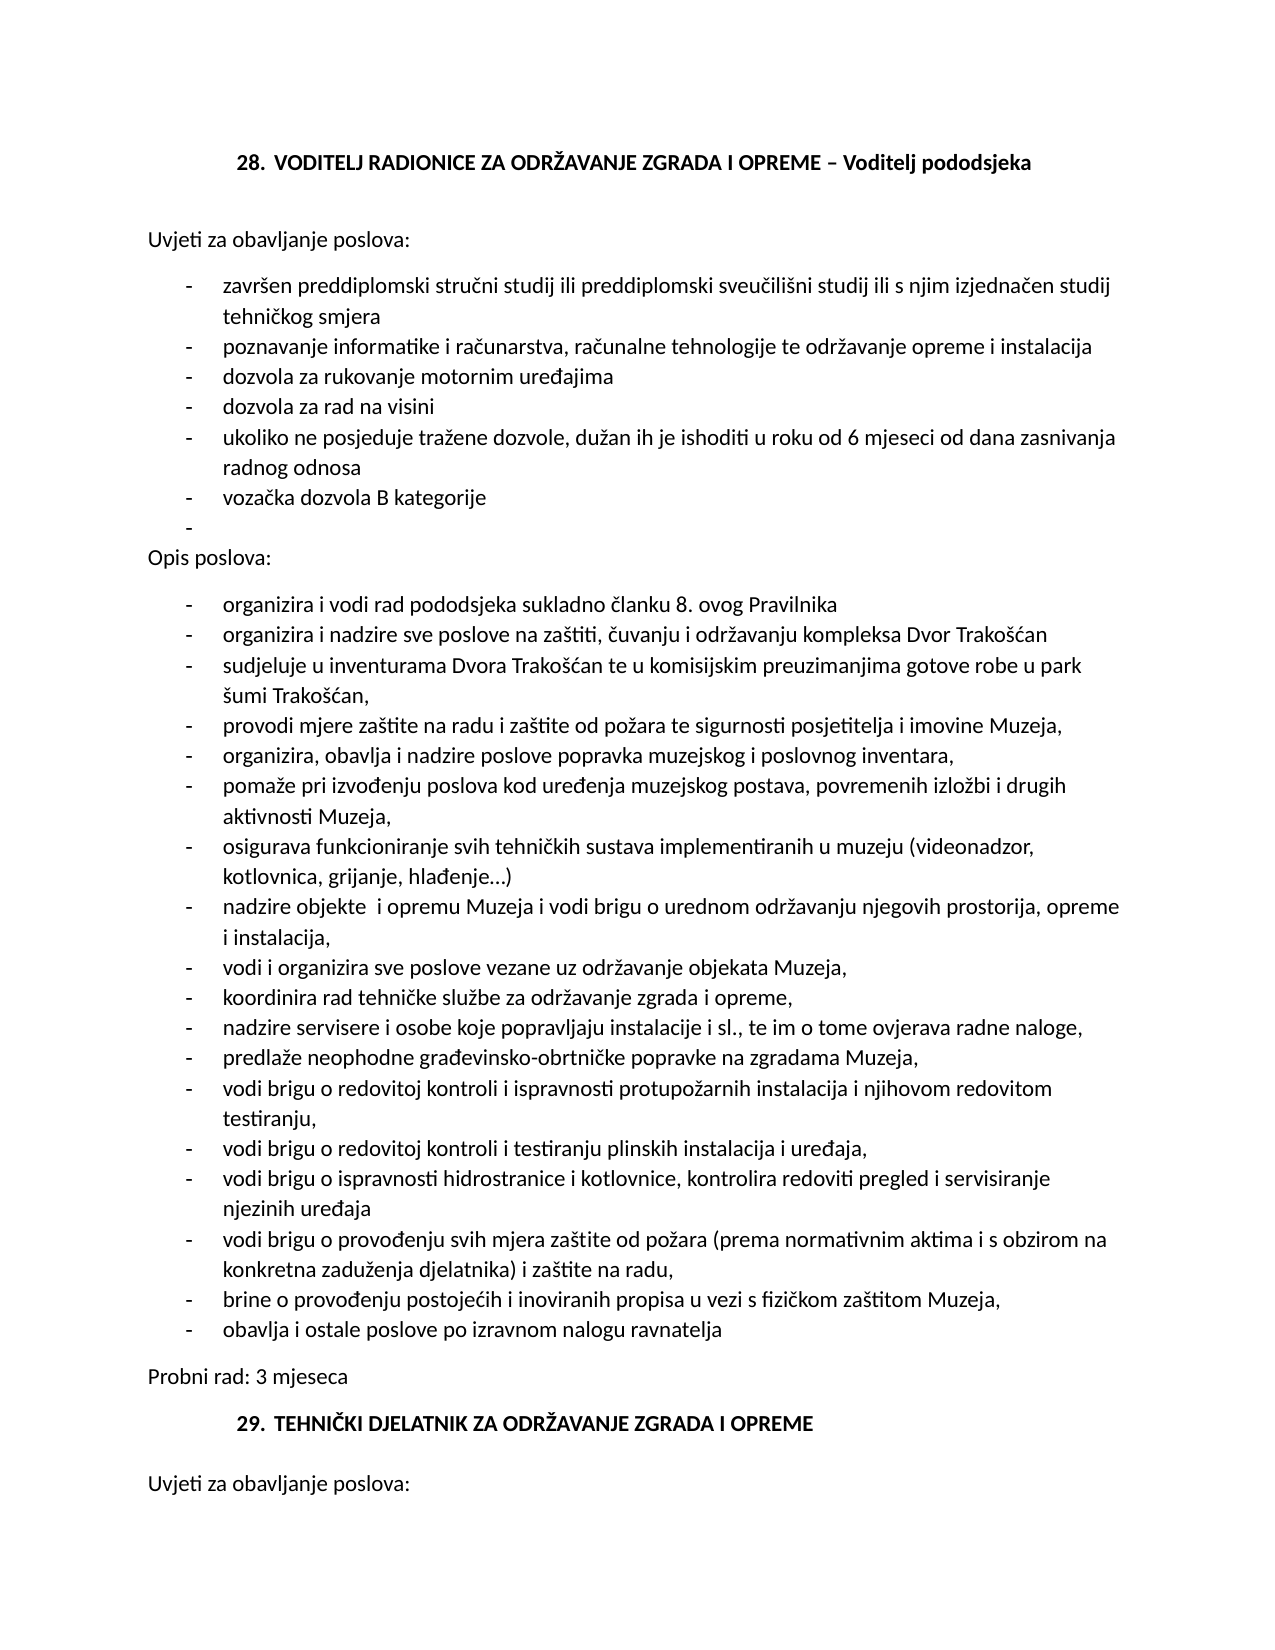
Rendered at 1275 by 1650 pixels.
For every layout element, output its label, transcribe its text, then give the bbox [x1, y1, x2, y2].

list koordinira rad tehničke službe za održavanje zgrada i opreme, [185, 983, 1127, 1011]
list TEHNIČKI DJELATNIK ZA ODRŽAVANJE ZGRADA I OPREME [236, 1409, 1127, 1437]
list provodi mjere zaštite na radu i zaštite od požara te sigurnosti posjetitelja i imovine Muzeja, [185, 711, 1127, 739]
list organizira i vodi rad pododsjeka sukladno članku 8. ovog Pravilnika [185, 590, 1127, 618]
list obavlja i ostale poslove po izravnom nalogu ravnatelja [185, 1315, 1127, 1343]
list brine o provođenju postojećih i inoviranih propisa u vezi s fizičkom zaštitom Muzeja, [185, 1285, 1127, 1313]
list vodi brigu o redovitoj kontroli i ispravnosti protupožarnih instalacija i njihovom redovitom testiranju, [185, 1074, 1127, 1132]
list organizira i nadzire sve poslove na zaštiti, čuvanju i održavanju kompleksa Dvor Trakošćan [185, 621, 1127, 648]
list dozvola za rukovanje motornim uređajima [185, 362, 1127, 390]
list dozvola za rad na visini [185, 392, 1127, 420]
list vodi brigu o redovitoj kontroli i testiranju plinskih instalacija i uređaja, [185, 1134, 1127, 1162]
text Probni rad: 3 mjeseca [148, 1362, 1127, 1390]
list nadzire objekte i opremu Muzeja i vodi brigu o urednom održavanju njegovih prostorija, opreme i instalacija, [185, 892, 1127, 951]
text Uvjeti za obavljanje poslova: [148, 225, 1127, 253]
list vodi brigu o ispravnosti hidrostranice i kotlovnice, kontrolira redoviti pregled i servisiranje njezinih uređaja [185, 1164, 1127, 1222]
text Opis poslova: [148, 543, 1127, 571]
list pomaže pri izvođenju poslova kod uređenja muzejskog postava, povremenih izložbi i drugih aktivnosti Muzeja, [185, 772, 1127, 830]
list organizira, obavlja i nadzire poslove popravka muzejskog i poslovnog inventara, [185, 741, 1127, 769]
list predlaže neophodne građevinsko-obrtničke popravke na zgradama Muzeja, [185, 1043, 1127, 1071]
list nadzire servisere i osobe koje popravljaju instalacije i sl., te im o tome ovjerava radne naloge, [185, 1013, 1127, 1041]
list ukoliko ne posjeduje tražene dozvole, dužan ih je ishoditi u roku od 6 mjeseci od dana zasnivanja radnog odnosa [185, 423, 1127, 481]
list vodi i organizira sve poslove vezane uz održavanje objekata Muzeja, [185, 953, 1127, 981]
list osigurava funkcioniranje svih tehničkih sustava implementiranih u muzeju (videonadzor, kotlovnica, grijanje, hlađenje…) [185, 832, 1127, 890]
text Uvjeti za obavljanje poslova: [148, 1469, 1127, 1497]
list VODITELJ RADIONICE ZA ODRŽAVANJE ZGRADA I OPREME – Voditelj pododsjeka [236, 148, 1127, 176]
list poznavanje informatike i računarstva, računalne tehnologije te održavanje opreme i instalacija [185, 332, 1127, 360]
list vodi brigu o provođenju svih mjera zaštite od požara (prema normativnim aktima i s obzirom na konkretna zaduženja djelatnika) i zaštite na radu, [185, 1225, 1127, 1283]
list završen preddiplomski stručni studij ili preddiplomski sveučilišni studij ili s njim izjednačen studij tehničkog smjera [185, 272, 1127, 330]
list vozačka dozvola B kategorije [185, 483, 1127, 511]
list sudjeluje u inventurama Dvora Trakošćan te u komisijskim preuzimanjima gotove robe u park šumi Trakošćan, [185, 651, 1127, 709]
